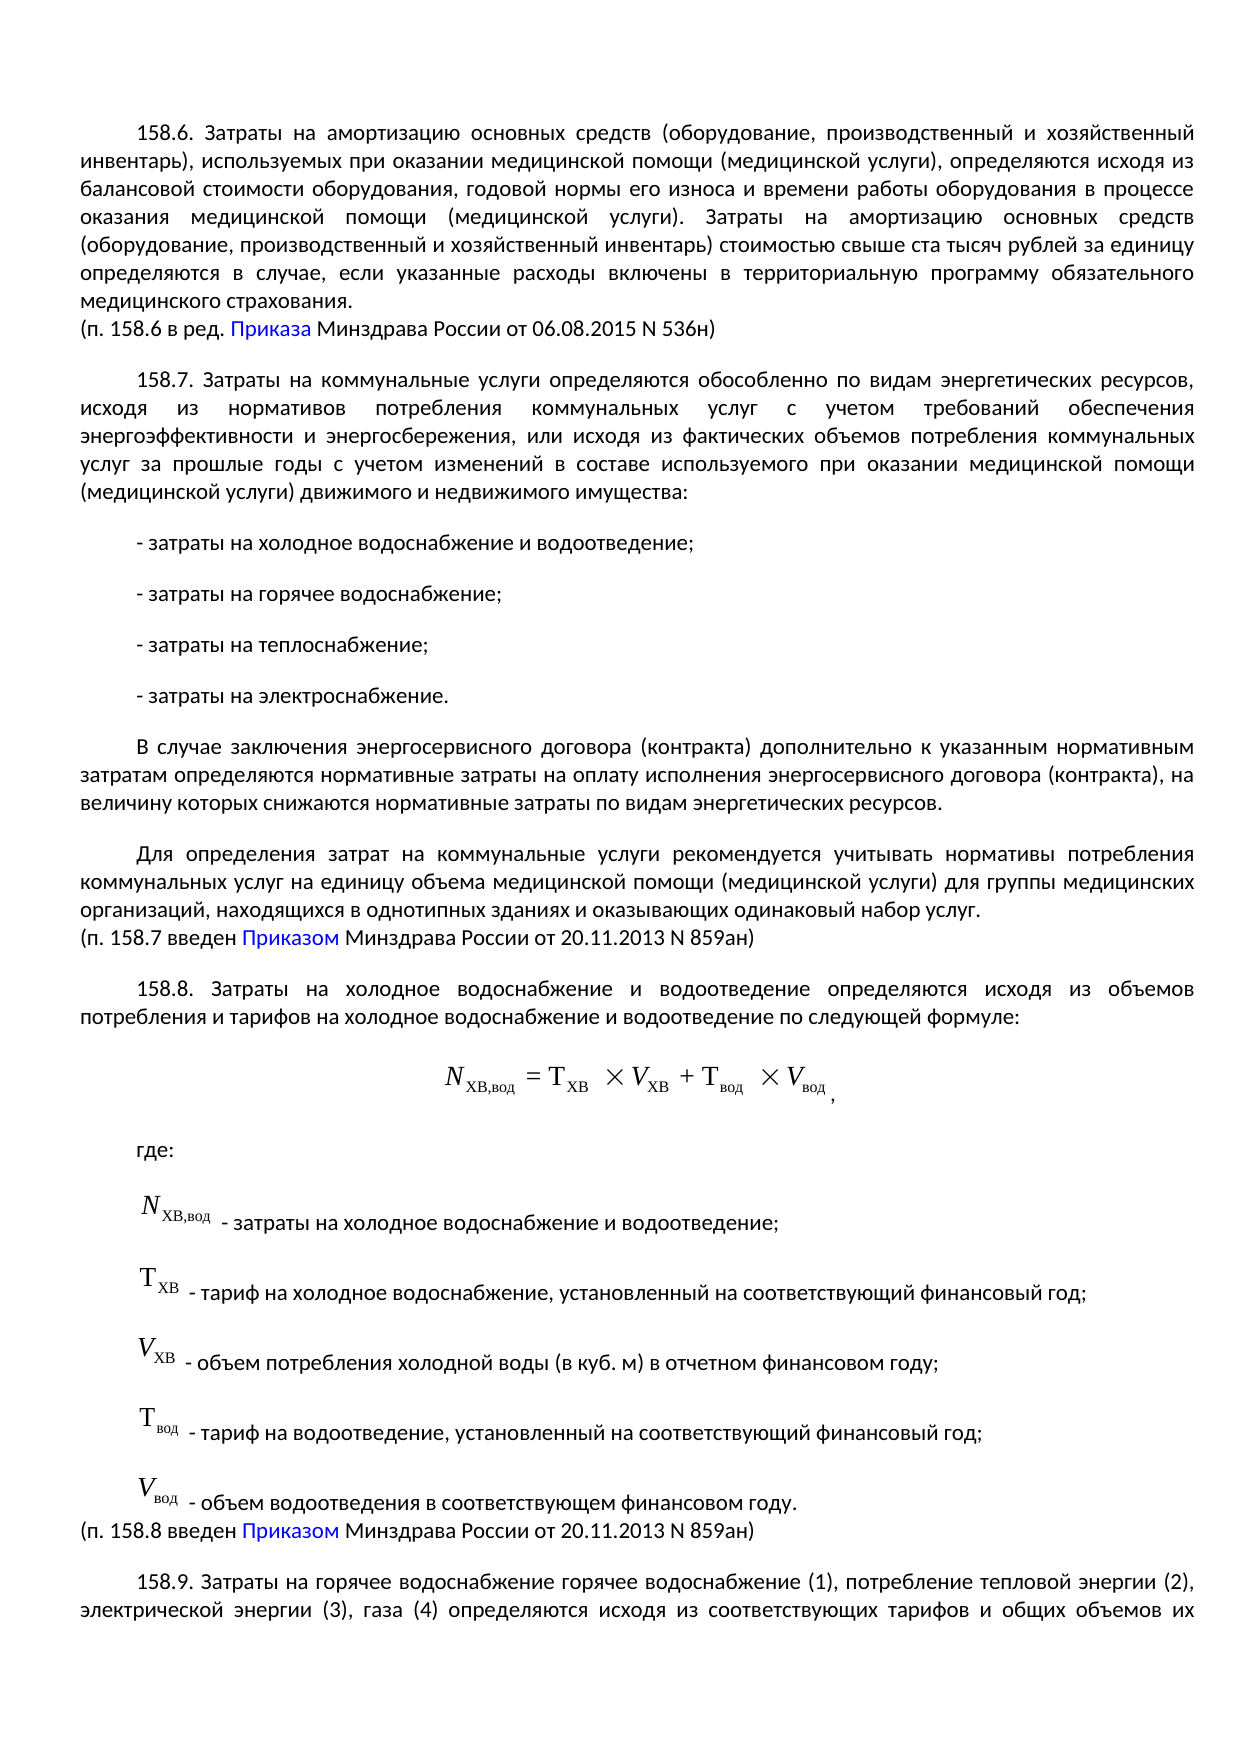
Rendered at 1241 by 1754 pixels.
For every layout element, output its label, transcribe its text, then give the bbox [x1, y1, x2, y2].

text - объем потребления холодной воды (в куб. м) в отчетном финансовом году; [80, 1329, 1196, 1376]
text В случае заключения энергосервисного договора (контракта) дополнительно к указанным нормативным затратам определяются нормативные затраты на оплату исполнения энергосервисного договора (контракта), на величину которых снижаются нормативные затраты по видам энергетических ресурсов. [80, 732, 1196, 816]
text 158.6. Затраты на амортизацию основных средств (оборудование, производственный и хозяйственный инвентарь), используемых при оказании медицинской помощи (медицинской услуги), определяются исходя из балансовой стоимости оборудования, годовой нормы его износа и времени работы оборудования в процессе оказания медицинской помощи (медицинской услуги). Затраты на амортизацию основных средств (оборудование, производственный и хозяйственный инвентарь) стоимостью свыше ста тысяч рублей за единицу определяются в случае, если указанные расходы включены в территориальную программу обязательного медицинского страхования. [80, 118, 1196, 314]
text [80, 1567, 1196, 1623]
text - тариф на водоотведение, установленный на соответствующий финансовый год; [80, 1399, 1196, 1446]
text (п. 158.7 введен Приказом Минздрава России от 20.11.2013 N 859ан) [80, 923, 1196, 951]
text - тариф на холодное водоснабжение, установленный на соответствующий финансовый год; [80, 1259, 1196, 1306]
text (п. 158.8 введен Приказом Минздрава России от 20.11.2013 N 859ан) [80, 1516, 1196, 1544]
text 158.7. Затраты на коммунальные услуги определяются обособленно по видам энергетических ресурсов, исходя из нормативов потребления коммунальных услуг с учетом требований обеспечения энергоэффективности и энергосбережения, или исходя из фактических объемов потребления коммунальных услуг за прошлые годы с учетом изменений в составе используемого при оказании медицинской помощи (медицинской услуги) движимого и недвижимого имущества: [80, 365, 1196, 505]
text - затраты на холодное водоснабжение и водоотведение; [80, 1187, 1196, 1236]
text где: [80, 1136, 1196, 1164]
text , [80, 1058, 1196, 1108]
text 158.8. Затраты на холодное водоснабжение и водоотведение определяются исходя из объемов потребления и тарифов на холодное водоснабжение и водоотведение по следующей формуле: [80, 974, 1196, 1030]
text - затраты на теплоснабжение; [80, 630, 1196, 658]
text - затраты на горячее водоснабжение; [80, 579, 1196, 607]
text - затраты на электроснабжение. [80, 681, 1196, 709]
text Для определения затрат на коммунальные услуги рекомендуется учитывать нормативы потребления коммунальных услуг на единицу объема медицинской помощи (медицинской услуги) для группы медицинских организаций, находящихся в однотипных зданиях и оказывающих одинаковый набор услуг. [80, 839, 1196, 923]
text - объем водоотведения в соответствующем финансовом году. [80, 1469, 1196, 1516]
text - затраты на холодное водоснабжение и водоотведение; [80, 528, 1196, 556]
text (п. 158.6 в ред. Приказа Минздрава России от 06.08.2015 N 536н) [80, 314, 1196, 342]
